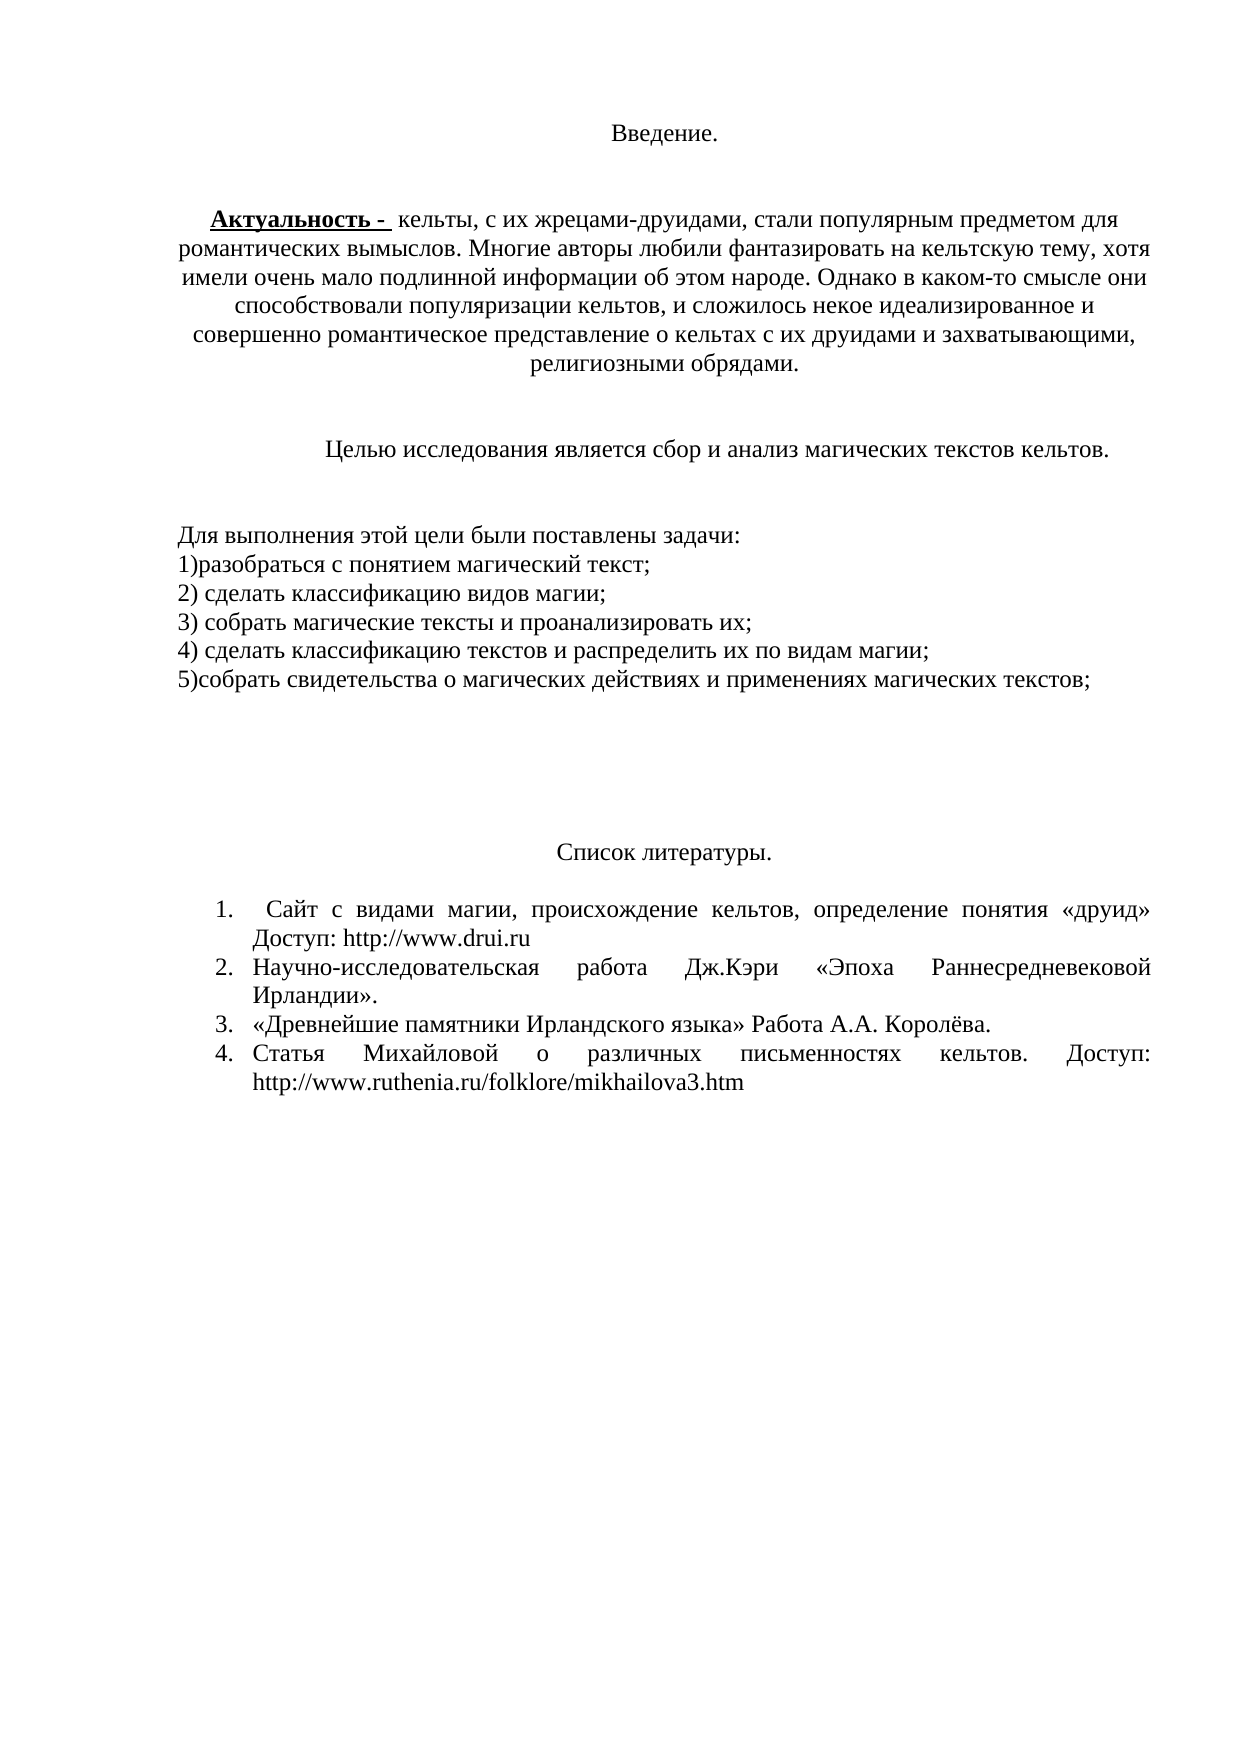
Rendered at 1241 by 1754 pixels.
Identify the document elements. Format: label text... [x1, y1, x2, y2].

text 3) собрать магические тексты и проанализировать их; [177, 607, 1152, 636]
text Список литературы. [177, 837, 1152, 866]
list Статья Михайловой о различных письменностях кельтов. Доступ: http://www.ruthenia.ru/folklore/mikhailova3.htm [215, 1038, 1152, 1096]
text Целью исследования является сбор и анализ магических текстов кельтов. [251, 434, 1152, 463]
text 1)разобраться с понятием магический текст; [177, 549, 1152, 578]
text Введение. [177, 118, 1152, 147]
text Актуальность - кельты, с их жрецами-друидами, стали популярным предметом для романтических вымыслов. Многие авторы любили фантазировать на кельтскую тему, хотя имели очень мало подлинной информации об этом народе. Однако в каком-то смысле они способствовали популяризации кельтов, и сложилось некое идеализированное и совершенно романтическое представление о кельтах с их друидами и захватывающими, религиозными обрядами. [177, 204, 1152, 377]
text 5)собрать свидетельства о магических действиях и применениях магических текстов; [177, 664, 1152, 693]
text Для выполнения этой цели были поставлены задачи: [177, 521, 1152, 549]
text 2) сделать классификацию видов магии; [177, 578, 1152, 607]
text 4) сделать классификацию текстов и распределить их по видам магии; [177, 636, 1152, 664]
list Научно-исследовательская работа Дж.Кэри «Эпоха Раннесредневековой Ирландии». [215, 952, 1152, 1009]
list «Древнейшие памятники Ирландского языка» Работа А.А. Королёва. [215, 1009, 1152, 1038]
list Сайт с видами магии, происхождение кельтов, определение понятия «друид» Доступ: http://www.drui.ru [215, 894, 1152, 952]
